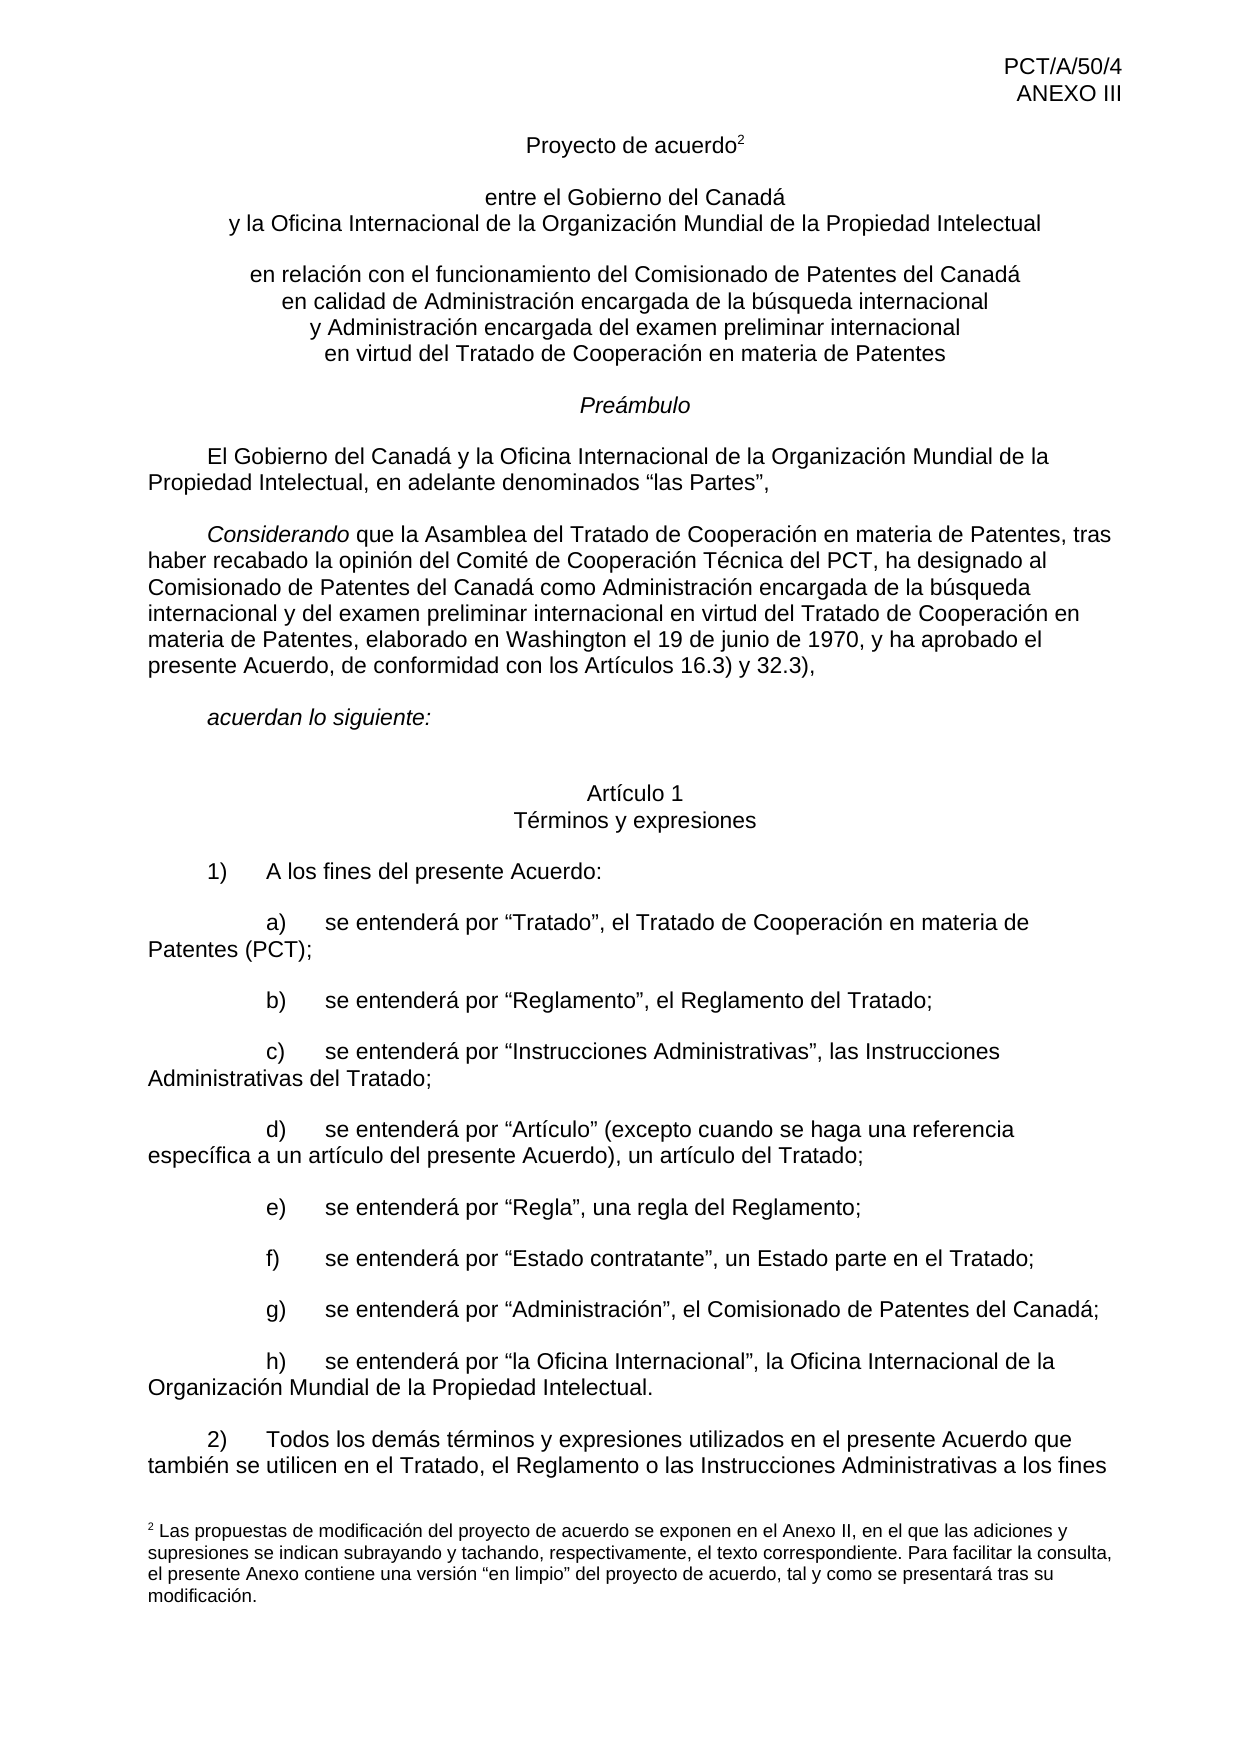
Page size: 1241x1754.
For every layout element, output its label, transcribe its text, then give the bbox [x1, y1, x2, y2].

text d) se entenderá por “Artículo” (excepto cuando se haga una referencia específica a un artículo del presente Acuerdo), un artículo del Tratado; [148, 1116, 1122, 1169]
text El Gobierno del Canadá y la Oficina Internacional de la Organización Mundial de la Propiedad Intelectual, en adelante denominados “las Partes”, [148, 443, 1122, 496]
text c) se entenderá por “Instrucciones Administrativas”, las Instrucciones Administrativas del Tratado; [148, 1038, 1122, 1091]
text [148, 1426, 1122, 1478]
text 1) A los fines del presente Acuerdo: [148, 858, 1122, 884]
text acuerdan lo siguiente: [148, 704, 1122, 730]
text b) se entenderá por “Reglamento”, el Reglamento del Tratado; [148, 987, 1122, 1013]
text Considerando que la Asamblea del Tratado de Cooperación en materia de Patentes, tras haber recabado la opinión del Comité de Cooperación Técnica del PCT, ha designado al Comisionado de Patentes del Canadá como Administración encargada de la búsqueda internacional y del examen preliminar internacional en virtud del Tratado de Cooperación en materia de Patentes, elaborado en Washington el 19 de junio de 1970, y ha aprobado el presente Acuerdo, de conformidad con los Artículos 16.3) y 32.3), [148, 521, 1122, 679]
subtitle Artículo 1 Términos y expresiones [148, 780, 1122, 833]
text e) se entenderá por “Regla”, una regla del Reglamento; [148, 1194, 1122, 1220]
text a) se entenderá por “Tratado”, el Tratado de Cooperación en materia de Patentes (PCT); [148, 909, 1122, 962]
text entre el Gobierno del Canadá y la Oficina Internacional de la Organización Mundial de la Propiedad Intelectual [148, 183, 1122, 236]
text g) se entenderá por “Administración”, el Comisionado de Patentes del Canadá; [148, 1296, 1122, 1323]
text Proyecto de acuerdo [148, 132, 1122, 158]
text f) se entenderá por “Estado contratante”, un Estado parte en el Tratado; [148, 1245, 1122, 1271]
text h) se entenderá por “la Oficina Internacional”, la Oficina Internacional de la Organización Mundial de la Propiedad Intelectual. [148, 1348, 1122, 1401]
text Preámbulo [148, 392, 1122, 418]
text en relación con el funcionamiento del Comisionado de Patentes del Canadá en calidad de Administración encargada de la búsqueda internacional y Administración encargada del examen preliminar internacional en virtud del Tratado de Cooperación en materia de Patentes [148, 261, 1122, 367]
